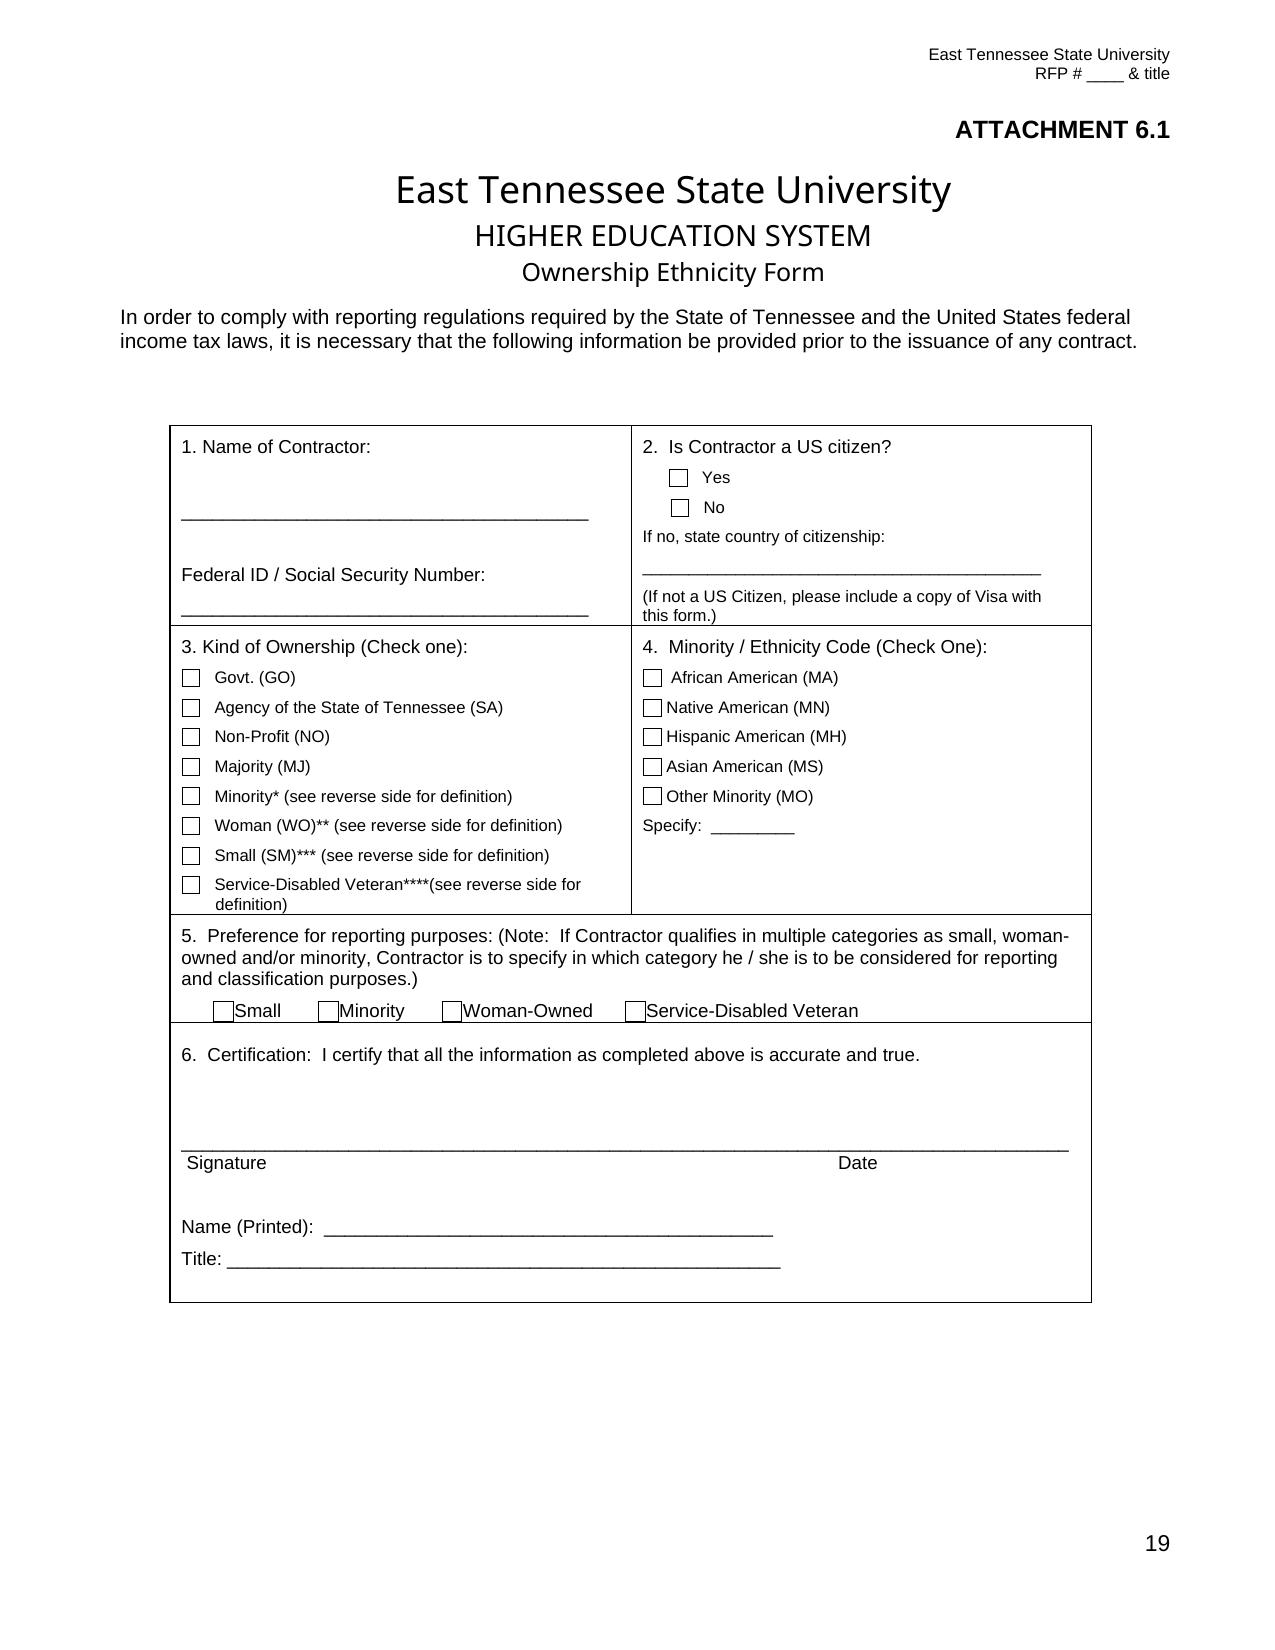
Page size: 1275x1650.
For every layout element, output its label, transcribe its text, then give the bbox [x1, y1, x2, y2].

text In order to comply with reporting regulations required by the State of Tennessee and the United States federal income tax laws, it is necessary that the following information be provided prior to the issuance of any contract. [120, 305, 1170, 353]
table_cell 5. Preference for reporting purposes: (Note: If Contractor qualifies in multiple categories as small, woman-owned and/or minority, Contractor is to specify in which category he / she is to be considered for reporting and classification purposes.) Small Minority Woman-Owned Service-Disabled Veteran [171, 915, 1091, 1022]
table_cell 3. Kind of Ownership (Check one): Govt. (GO) Agency of the State of Tennessee (SA) Non-Profit (NO) Majority (MJ) Minority* (see reverse side for definition) Woman (WO)** (see reverse side for definition) Small (SM)*** (see reverse side for definition) Service-Disabled Veteran****(see reverse side for definition) [171, 626, 631, 913]
table_header 2. Is Contractor a US citizen? Yes No If no, state country of citizenship: ___________________________________________ (If not a US Citizen, please include a copy of Visa with this form.) [632, 426, 1091, 625]
table_header 1. Name of Contractor: _______________________________________ Federal ID / Social Security Number: _______________________________________ [171, 426, 631, 625]
table_cell 4. Minority / Ethnicity Code (Check One): African American (MA) Native American (MN) Hispanic American (MH) Asian American (MS) Other Minority (MO) Specify: _________ [632, 626, 1091, 913]
text ATTACHMENT 6.1 [120, 115, 1170, 144]
table_cell 6. Certification: I certify that all the information as completed above is accurate and true. _____________________________________________________________________________________ Signature Date Name (Printed): ___________________________________________ Title: _____________________________________________________ [171, 1023, 1091, 1302]
